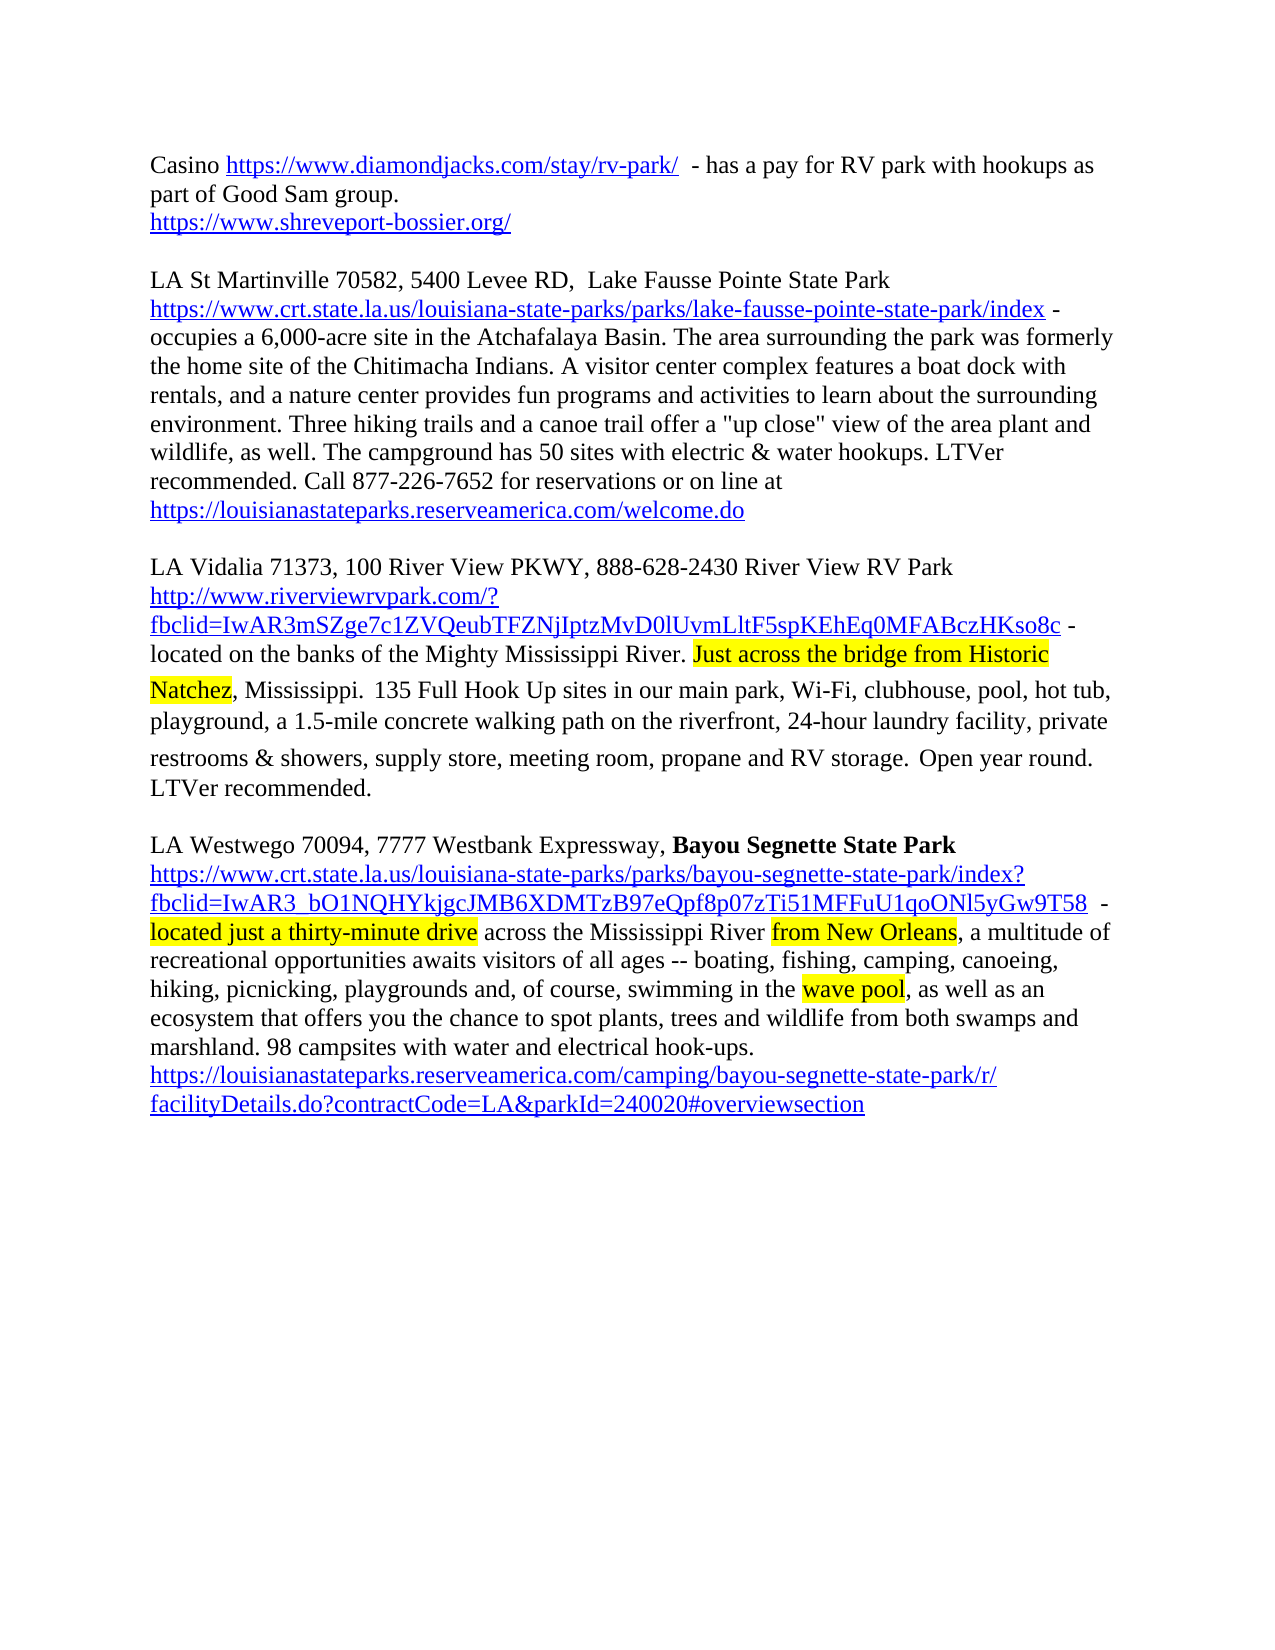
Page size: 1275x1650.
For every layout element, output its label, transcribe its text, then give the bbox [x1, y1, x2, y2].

text https://www.shreveport-bossier.org/ [150, 207, 1125, 236]
text LA Westwego 70094, 7777 Westbank Expressway, Bayou Segnette State Park https://www.crt.state.la.us/louisiana-state-parks/parks/bayou-segnette-state-park/index?fbclid=IwAR3_bO1NQHYkjgcJMB6XDMTzB97eQpf8p07zTi51MFFuU1qoONl5yGw9T58 - located just a thirty-minute drive across the Mississippi River from New Orleans, a multitude of recreational opportunities awaits visitors of all ages -- boating, fishing, camping, canoeing, hiking, picnicking, playgrounds and, of course, swimming in the wave pool, as well as an ecosystem that offers you the chance to spot plants, trees and wildlife from both swamps and marshland. 98 campsites with water and electrical hook-ups. https://louisianastateparks.reserveamerica.com/camping/bayou-segnette-state-park/r/facilityDetails.do?contractCode=LA&parkId=240020#overviewsection [150, 802, 1125, 1118]
text LA Vidalia 71373, 100 River View PKWY, 888-628-2430 River View RV Park http://www.riverviewrvpark.com/?fbclid=IwAR3mSZge7c1ZVQeubTFZNjIptzMvD0lUvmLltF5spKEhEq0MFABczHKso8c - located on the banks of the Mighty Mississippi River. Just across the bridge from Historic Natchez, Mississippi. 135 Full Hook Up sites in our main park, Wi-Fi, clubhouse, pool, hot tub, playground, a 1.5-mile concrete walking path on the riverfront, 24-hour laundry facility, private restrooms & showers, supply store, meeting room, propane and RV storage. Open year round. LTVer recommended. [150, 552, 1125, 802]
text LA St Martinville 70582, 5400 Levee RD, Lake Fausse Pointe State Park https://www.crt.state.la.us/louisiana-state-parks/parks/lake-fausse-pointe-state-park/index - occupies a 6,000-acre site in the Atchafalaya Basin. The area surrounding the park was formerly the home site of the Chitimacha Indians. A visitor center complex features a boat dock with rentals, and a nature center provides fun programs and activities to learn about the surrounding environment. Three hiking trails and a canoe trail offer a "up close" view of the area plant and wildlife, as well. The campground has 50 sites with electric & water hookups. LTVer recommended. Call 877-226-7652 for reservations or on line at https://louisianastateparks.reserveamerica.com/welcome.do [150, 265, 1125, 524]
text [150, 150, 1125, 207]
